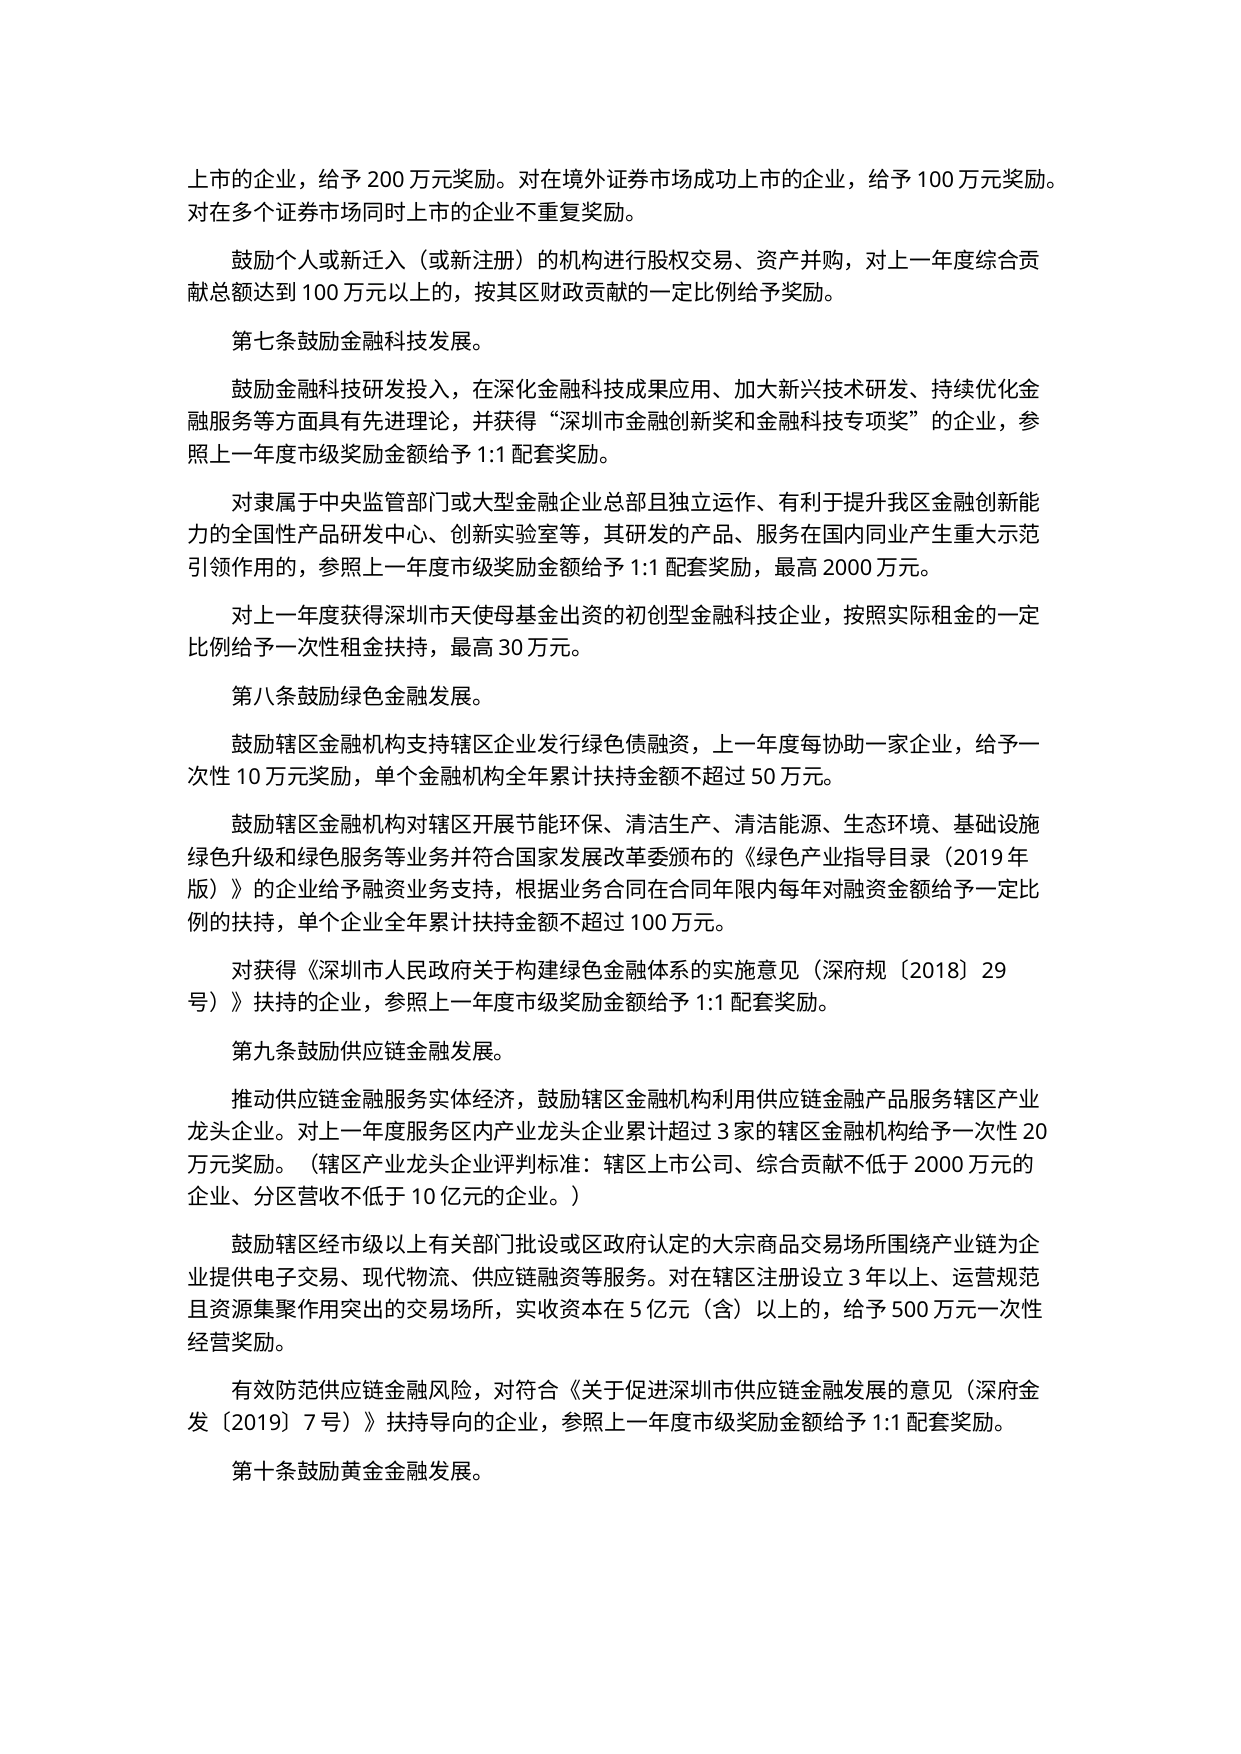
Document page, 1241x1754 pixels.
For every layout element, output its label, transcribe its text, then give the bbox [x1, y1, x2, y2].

text 对获得《深圳市人民政府关于构建绿色金融体系的实施意见（深府规〔2018〕29号）》扶持的企业，参照上一年度市级奖励金额给予1:1配套奖励。 [187, 953, 1053, 1018]
text 鼓励辖区金融机构对辖区开展节能环保、清洁生产、清洁能源、生态环境、基础设施绿色升级和绿色服务等业务并符合国家发展改革委颁布的《绿色产业指导目录（2019年版）》的企业给予融资业务支持，根据业务合同在合同年限内每年对融资金额给予一定比例的扶持，单个企业全年累计扶持金额不超过100万元。 [187, 807, 1053, 937]
text 对隶属于中央监管部门或大型金融企业总部且独立运作、有利于提升我区金融创新能力的全国性产品研发中心、创新实验室等，其研发的产品、服务在国内同业产生重大示范引领作用的，参照上一年度市级奖励金额给予1:1配套奖励，最高2000万元。 [187, 484, 1053, 582]
text 有效防范供应链金融风险，对符合《关于促进深圳市供应链金融发展的意见（深府金发〔2019〕7号）》扶持导向的企业，参照上一年度市级奖励金额给予1:1配套奖励。 [187, 1373, 1053, 1438]
text 鼓励辖区金融机构支持辖区企业发行绿色债融资，上一年度每协助一家企业，给予一次性10万元奖励，单个金融机构全年累计扶持金额不超过50万元。 [187, 726, 1053, 791]
text 鼓励个人或新迁入（或新注册）的机构进行股权交易、资产并购，对上一年度综合贡献总额达到100万元以上的，按其区财政贡献的一定比例给予奖励。 [187, 243, 1053, 308]
text 第八条鼓励绿色金融发展。 [187, 678, 1053, 711]
text 鼓励辖区经市级以上有关部门批设或区政府认定的大宗商品交易场所围绕产业链为企业提供电子交易、现代物流、供应链融资等服务。对在辖区注册设立3年以上、运营规范且资源集聚作用突出的交易场所，实收资本在5亿元（含）以上的，给予500万元一次性经营奖励。 [187, 1227, 1053, 1357]
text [187, 162, 1053, 227]
text 第十条鼓励黄金金融发展。 [187, 1453, 1053, 1486]
text 对上一年度获得深圳市天使母基金出资的初创型金融科技企业，按照实际租金的一定比例给予一次性租金扶持，最高30万元。 [187, 598, 1053, 663]
text 第九条鼓励供应链金融发展。 [187, 1033, 1053, 1066]
text 第七条鼓励金融科技发展。 [187, 323, 1053, 356]
text 鼓励金融科技研发投入，在深化金融科技成果应用、加大新兴技术研发、持续优化金融服务等方面具有先进理论，并获得“深圳市金融创新奖和金融科技专项奖”的企业，参照上一年度市级奖励金额给予1:1配套奖励。 [187, 371, 1053, 469]
text 推动供应链金融服务实体经济，鼓励辖区金融机构利用供应链金融产品服务辖区产业龙头企业。对上一年度服务区内产业龙头企业累计超过3家的辖区金融机构给予一次性20万元奖励。（辖区产业龙头企业评判标准：辖区上市公司、综合贡献不低于2000万元的企业、分区营收不低于10亿元的企业。） [187, 1081, 1053, 1211]
